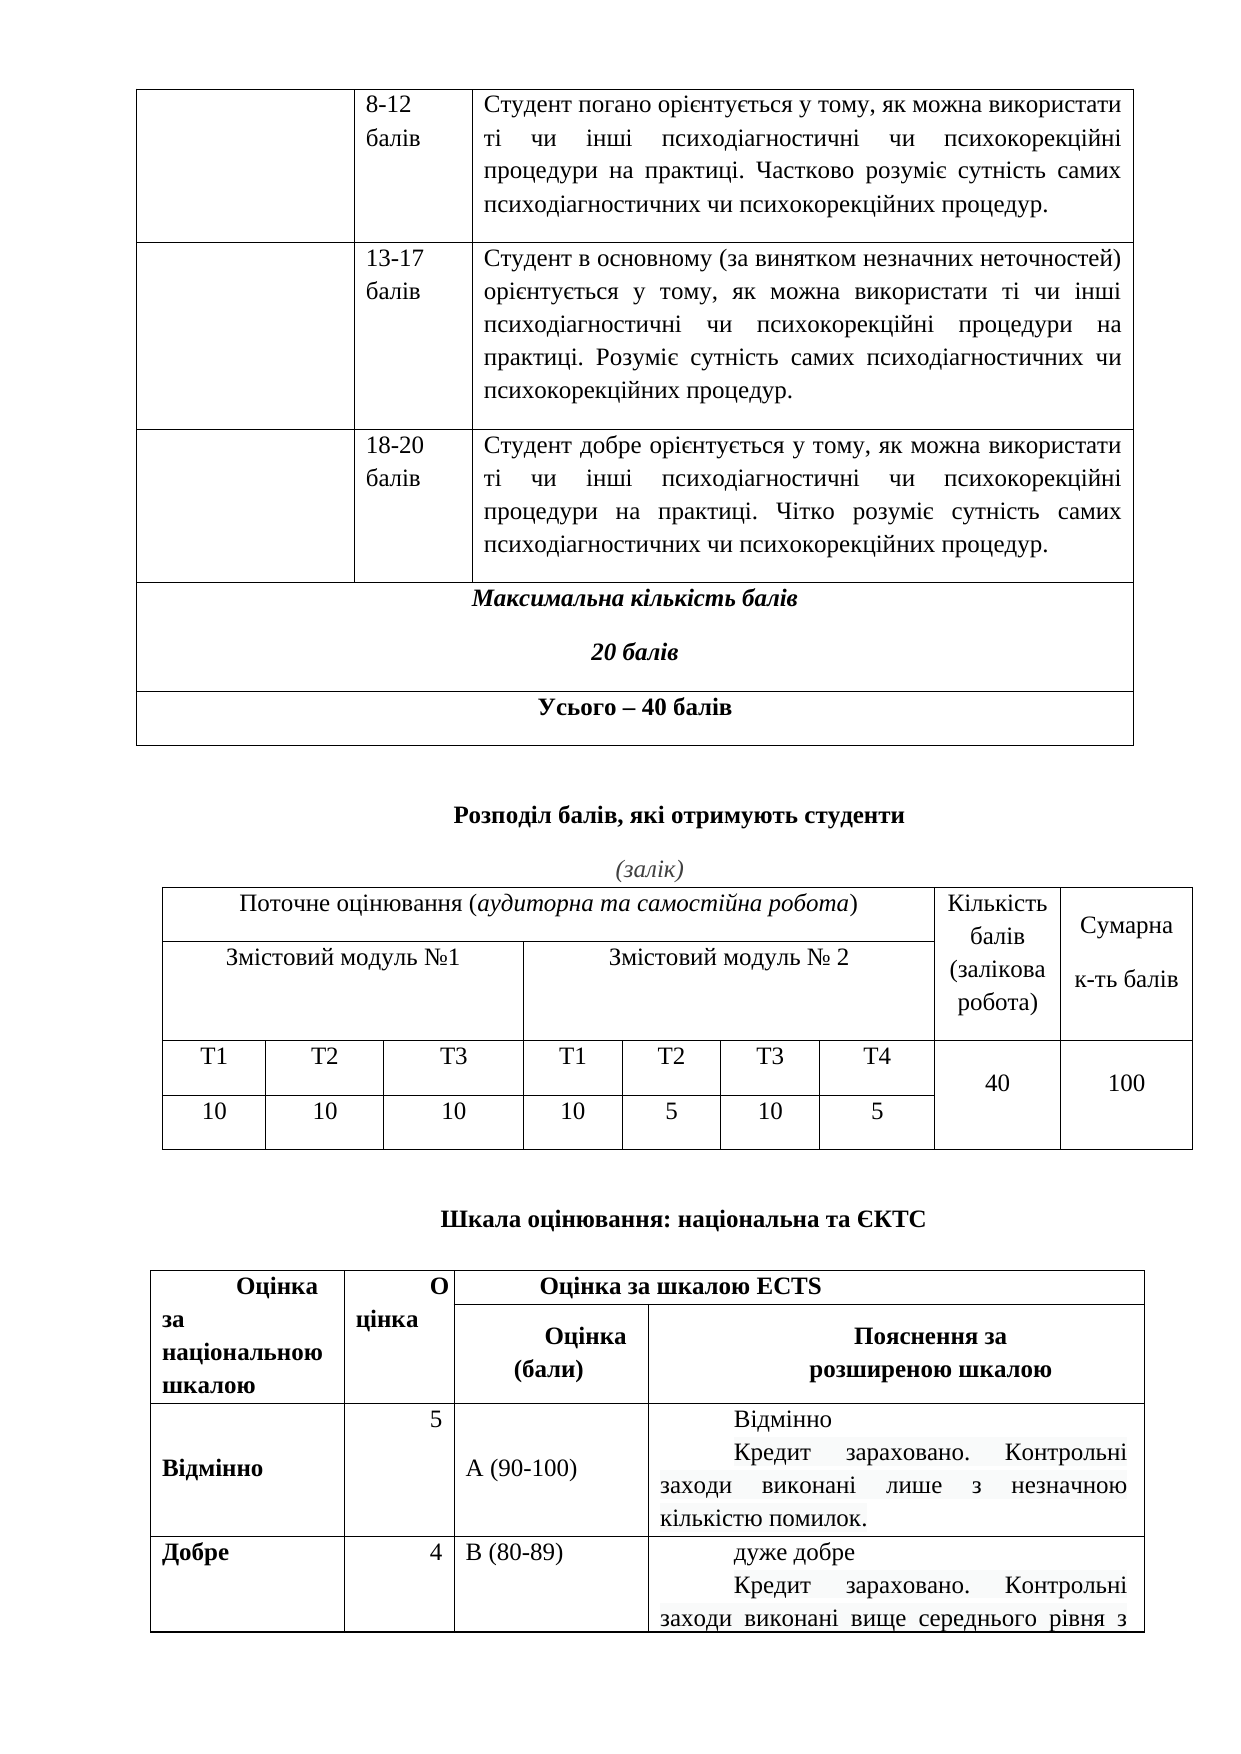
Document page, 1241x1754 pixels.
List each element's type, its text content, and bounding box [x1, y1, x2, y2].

table_cell Студент добре орієнтується у тому, як можна використати ті чи інші психодіагностичні чи психокорекційні процедури на практиці. Чітко розуміє сутність самих психодіагностичних чи психокорекційних процедур. [473, 430, 1133, 582]
table_cell [137, 430, 354, 582]
table_cell 40 [935, 1041, 1060, 1149]
table_cell Пояснення за розширеною шкалою [649, 1305, 1144, 1403]
table_header Оцінка за шкалою ECTS [455, 1271, 1144, 1304]
table_header Кількість балів (залікова робота) [935, 888, 1060, 1040]
table_cell 10 [721, 1096, 819, 1149]
table_cell [137, 243, 354, 429]
table_cell 18-20 балів [355, 430, 472, 582]
table_cell Змістовий модуль №1 [163, 942, 523, 1040]
table_cell 5 [623, 1096, 720, 1149]
table_cell Відмінно Кредит зараховано. Контрольні заходи виконані лише з незначною кількістю помилок. [649, 1404, 1144, 1536]
table_cell 10 [524, 1096, 622, 1149]
text Розподіл балів, які отримують студенти [162, 800, 1152, 829]
table_cell A (90-100) [455, 1404, 648, 1536]
table_cell B (80-89) [455, 1537, 648, 1631]
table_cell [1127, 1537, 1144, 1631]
table_cell Максимальна кількість балів 20 балів [137, 583, 1133, 691]
table_cell 10 [266, 1096, 383, 1149]
table_cell Т4 [820, 1041, 934, 1095]
table_cell Т2 [623, 1041, 720, 1095]
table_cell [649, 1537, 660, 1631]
table_cell 5 [820, 1096, 934, 1149]
table_cell 4 [345, 1537, 454, 1631]
table_cell Т2 [266, 1041, 383, 1095]
table_cell 100 [1061, 1041, 1192, 1149]
table_header Поточне оцінювання (аудиторна та самостійна робота) [163, 888, 934, 941]
table_cell Усього – 40 балів [137, 692, 1133, 745]
table_cell 13-17 балів [355, 243, 472, 429]
subtitle (залік) [148, 854, 1152, 882]
table_cell Студент в основному (за винятком незначних неточностей) орієнтується у тому, як можна використати ті чи інші психодіагностичні чи психокорекційні процедури на практиці. Розуміє сутність самих психодіагностичних чи психокорекційних процедур. [473, 243, 1133, 429]
table_header Оцінка за національною шкалою [151, 1271, 344, 1403]
table_header Оцінка [345, 1271, 454, 1403]
table_cell 10 [384, 1096, 523, 1149]
table_cell Відмінно [151, 1404, 344, 1536]
table_cell [137, 90, 354, 242]
table_header Сумарна к-ть балів [1061, 888, 1192, 1040]
table_cell Т1 [163, 1041, 265, 1095]
table_cell 8-12 балів [355, 90, 472, 242]
table_cell Т3 [384, 1041, 523, 1095]
table_cell Оцінка (бали) [455, 1305, 648, 1403]
table_cell 5 [345, 1404, 454, 1536]
text Шкала оцінювання: національна та ЄКТС [148, 1204, 1146, 1233]
table_cell Т3 [721, 1041, 819, 1095]
table_cell Добре [151, 1537, 344, 1631]
table_cell Змістовий модуль № 2 [524, 942, 934, 1040]
table_cell 10 [163, 1096, 265, 1149]
table_cell Студент погано орієнтується у тому, як можна використати ті чи інші психодіагностичні чи психокорекційні процедури на практиці. Частково розуміє сутність самих психодіагностичних чи психокорекційних процедур. [473, 90, 1133, 242]
table_cell Т1 [524, 1041, 622, 1095]
